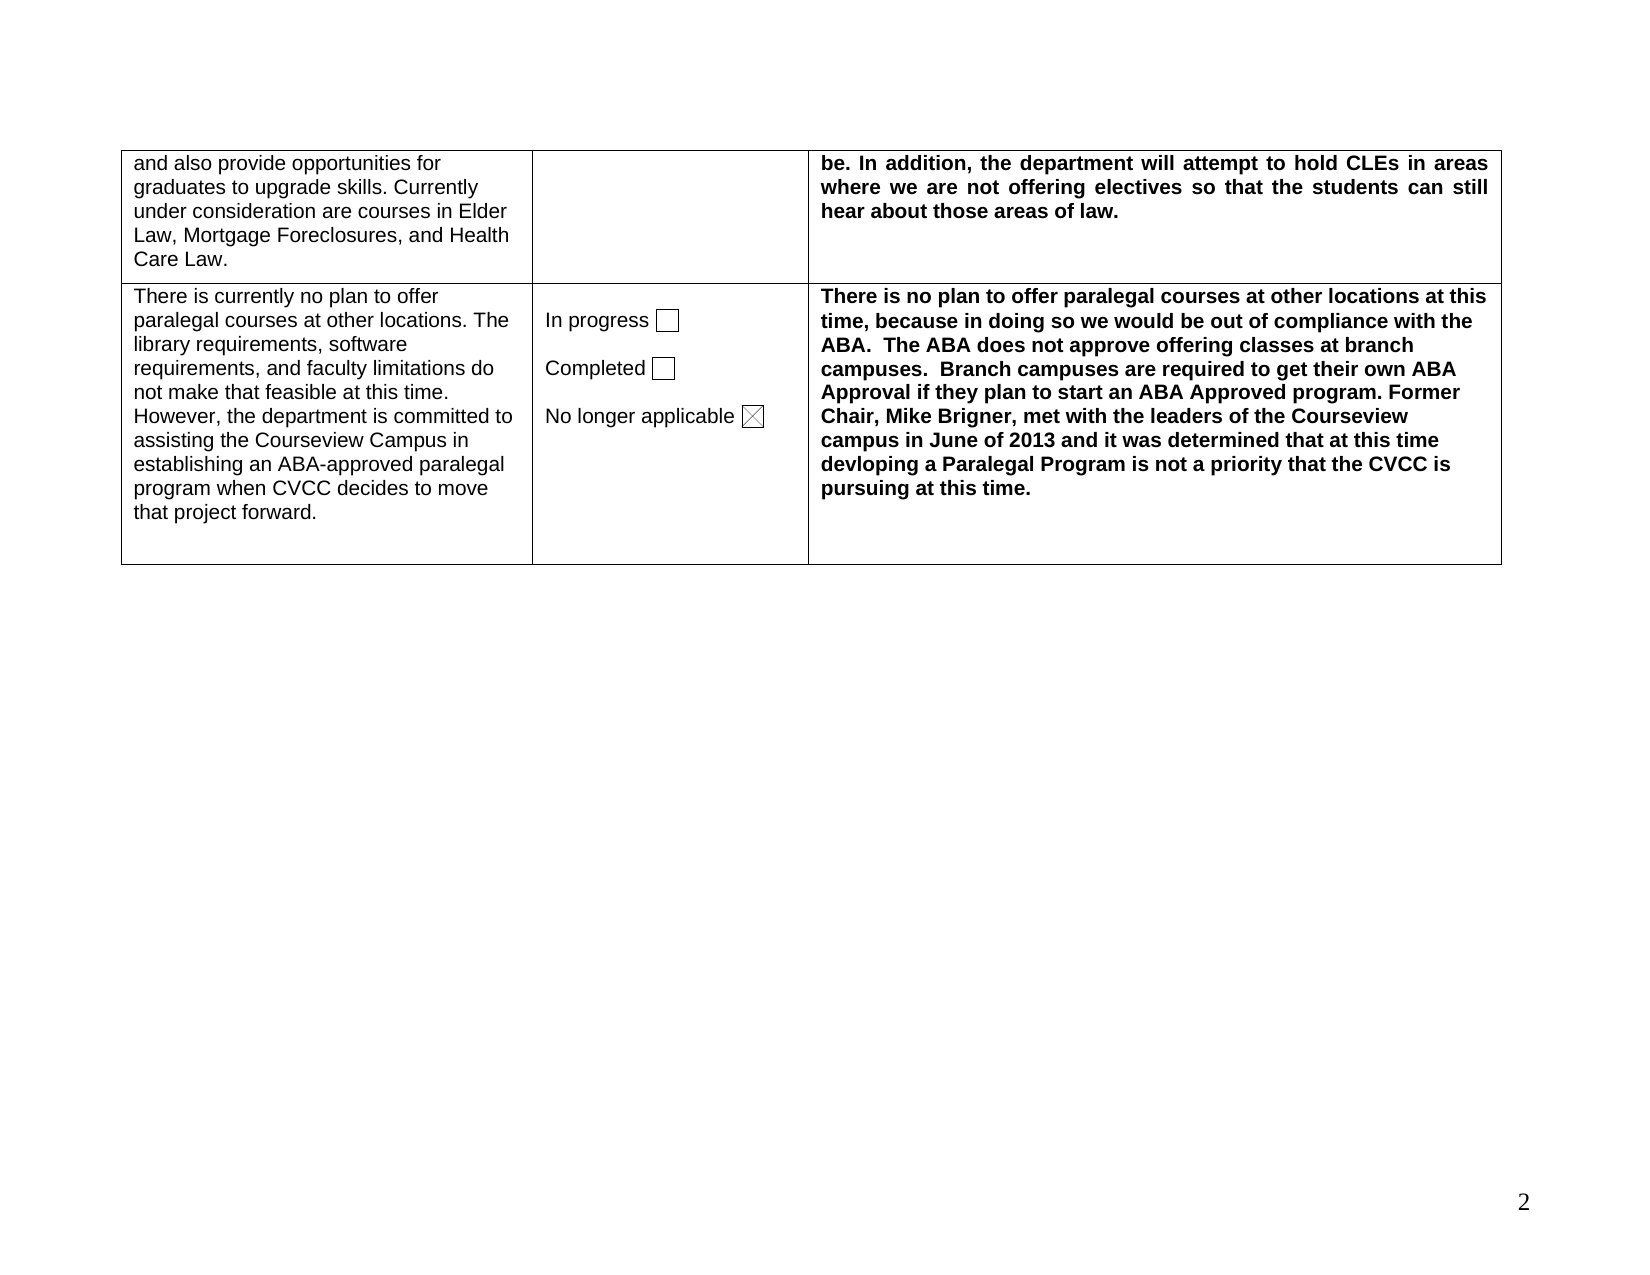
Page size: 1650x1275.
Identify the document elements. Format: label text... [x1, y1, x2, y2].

table_cell In progress Completed No longer applicable [533, 284, 808, 564]
table_cell There is no plan to offer paralegal courses at other locations at this time, because in doing so we would be out of compliance with the ABA. The ABA does not approve offering classes at branch campuses. Branch campuses are required to get their own ABA Approval if they plan to start an ABA Approved program. Former Chair, Mike Brigner, met with the leaders of the Courseview campus in June of 2013 and it was determined that at this time devloping a Paralegal Program is not a priority that the CVCC is pursuing at this time. [809, 284, 1501, 564]
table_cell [809, 151, 1501, 283]
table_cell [533, 151, 808, 283]
table_cell There is currently no plan to offer paralegal courses at other locations. The library requirements, software requirements, and faculty limitations do not make that feasible at this time. However, the department is committed to assisting the Courseview Campus in establishing an ABA-approved paralegal program when CVCC decides to move that project forward. [122, 284, 532, 564]
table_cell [122, 151, 532, 283]
